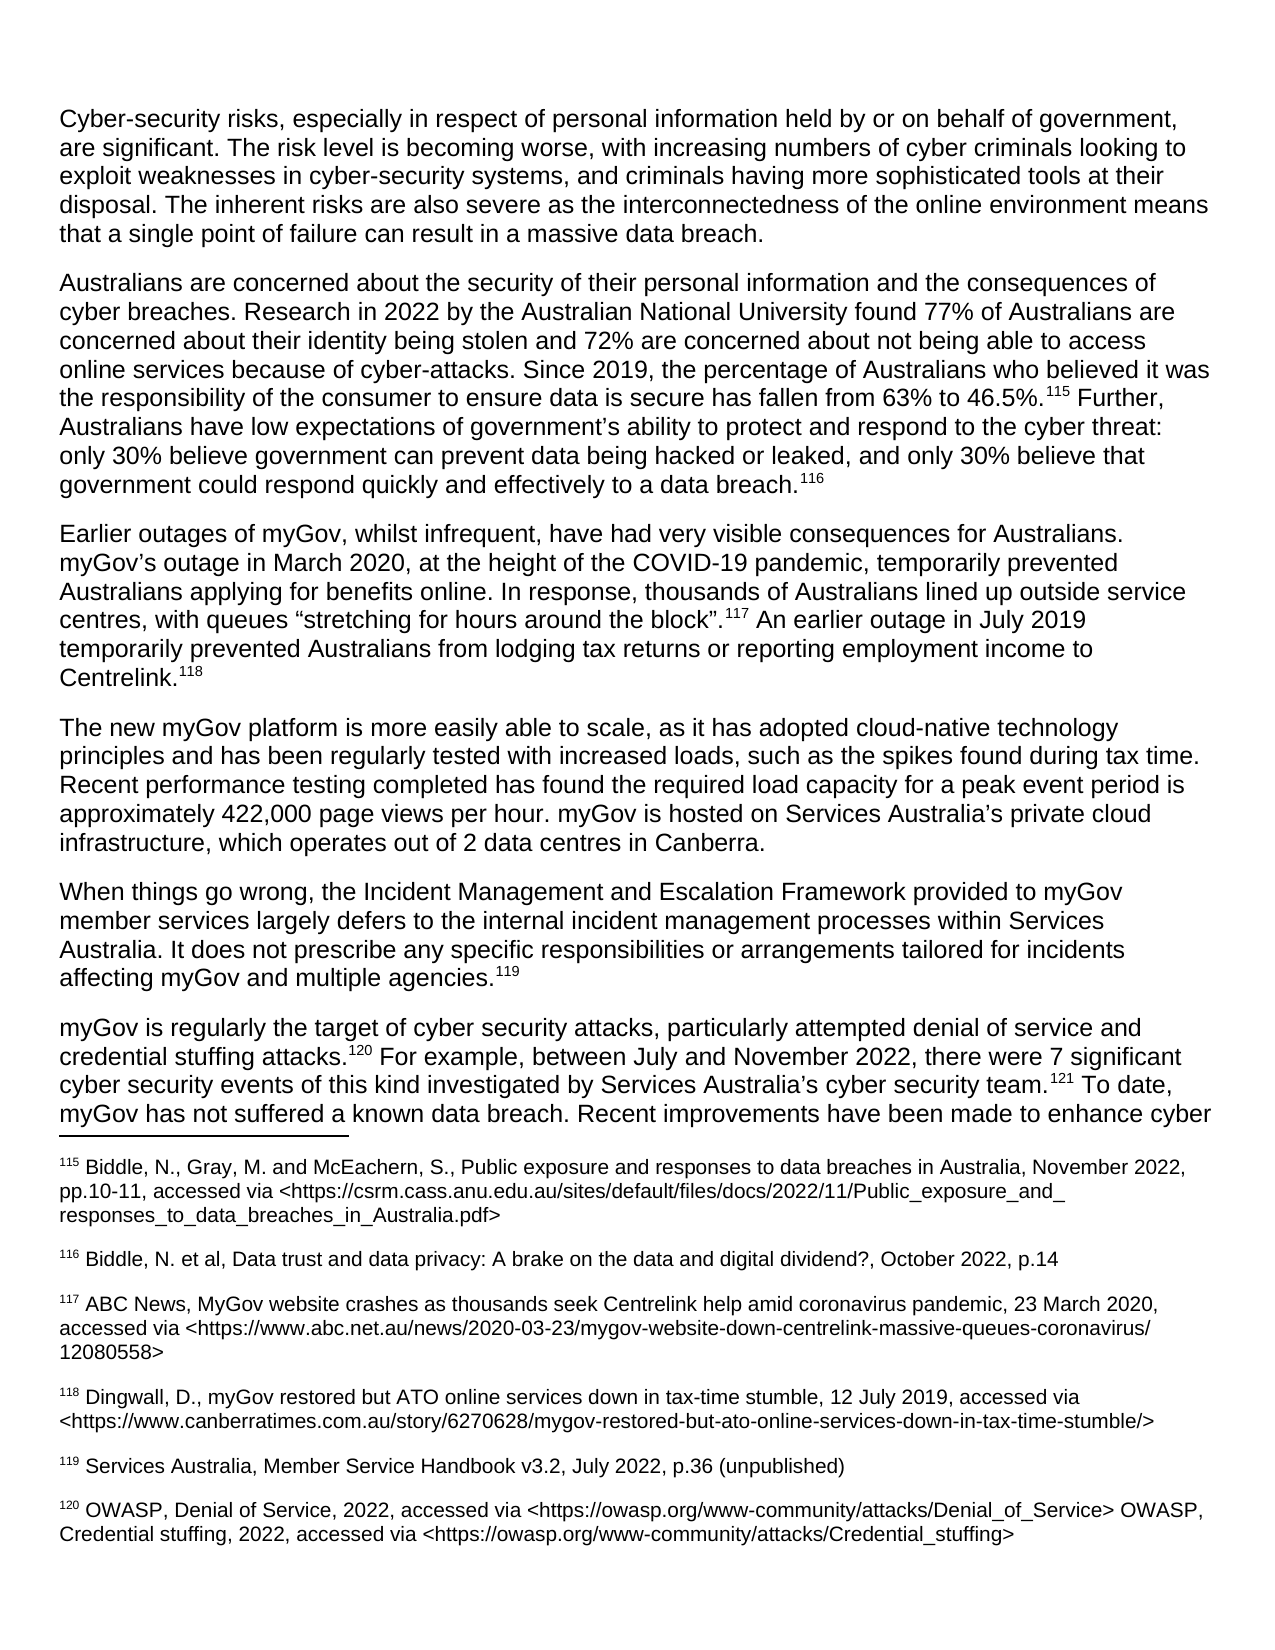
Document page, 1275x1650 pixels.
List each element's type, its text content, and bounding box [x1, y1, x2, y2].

text When things go wrong, the Incident Management and Escalation Framework provided to myGov member services largely defers to the internal incident management processes within Services Australia. It does not prescribe any specific responsibilities or arrangements tailored for incidents affecting myGov and multiple agencies. [59, 877, 1216, 992]
text Earlier outages of myGov, whilst infrequent, have had very visible consequences for Australians. myGov’s outage in March 2020, at the height of the COVID-19 pandemic, temporarily prevented Australians applying for benefits online. In response, thousands of Australians lined up outside service centres, with queues “stretching for hours around the block”. An earlier outage in July 2019 temporarily prevented Australians from lodging tax returns or reporting employment income to Centrelink. [59, 519, 1216, 692]
text The new myGov platform is more easily able to scale, as it has adopted cloud-native technology principles and has been regularly tested with increased loads, such as the spikes found during tax time. Recent performance testing completed has found the required load capacity for a peak event period is approximately 422,000 page views per hour. myGov is hosted on Services Australia’s private cloud infrastructure, which operates out of 2 data centres in Canberra. [59, 712, 1216, 856]
text myGov is regularly the target of cyber security attacks, particularly attempted denial of service and credential stuffing attacks. For example, between July and November 2022, there were 7 significant cyber security events of this kind investigated by Services Australia’s cyber security team. To date, myGov has not suffered a known data breach. Recent improvements have been made to enhance cyber security, including the introduction of centralised audit logging and monitoring. myGov has adopted many ‘secure by design’ principles, including building cyber security into the delivery and operational pipelines. [59, 1013, 1216, 1128]
text Cyber-security risks, especially in respect of personal information held by or on behalf of government, are significant. The risk level is becoming worse, with increasing numbers of cyber criminals looking to exploit weaknesses in cyber-security systems, and criminals having more sophisticated tools at their disposal. The inherent risks are also severe as the interconnectedness of the online environment means that a single point of failure can result in a massive data breach. [59, 104, 1216, 247]
text Australians are concerned about the security of their personal information and the consequences of cyber breaches. Research in 2022 by the Australian National University found 77% of Australians are concerned about their identity being stolen and 72% are concerned about not being able to access online services because of cyber-attacks. Since 2019, the percentage of Australians who believed it was the responsibility of the consumer to ensure data is secure has fallen from 63% to 46.5%. Further, Australians have low expectations of government’s ability to protect and respond to the cyber threat: only 30% believe government can prevent data being hacked or leaked, and only 30% believe that government could respond quickly and effectively to a data breach. [59, 268, 1216, 498]
